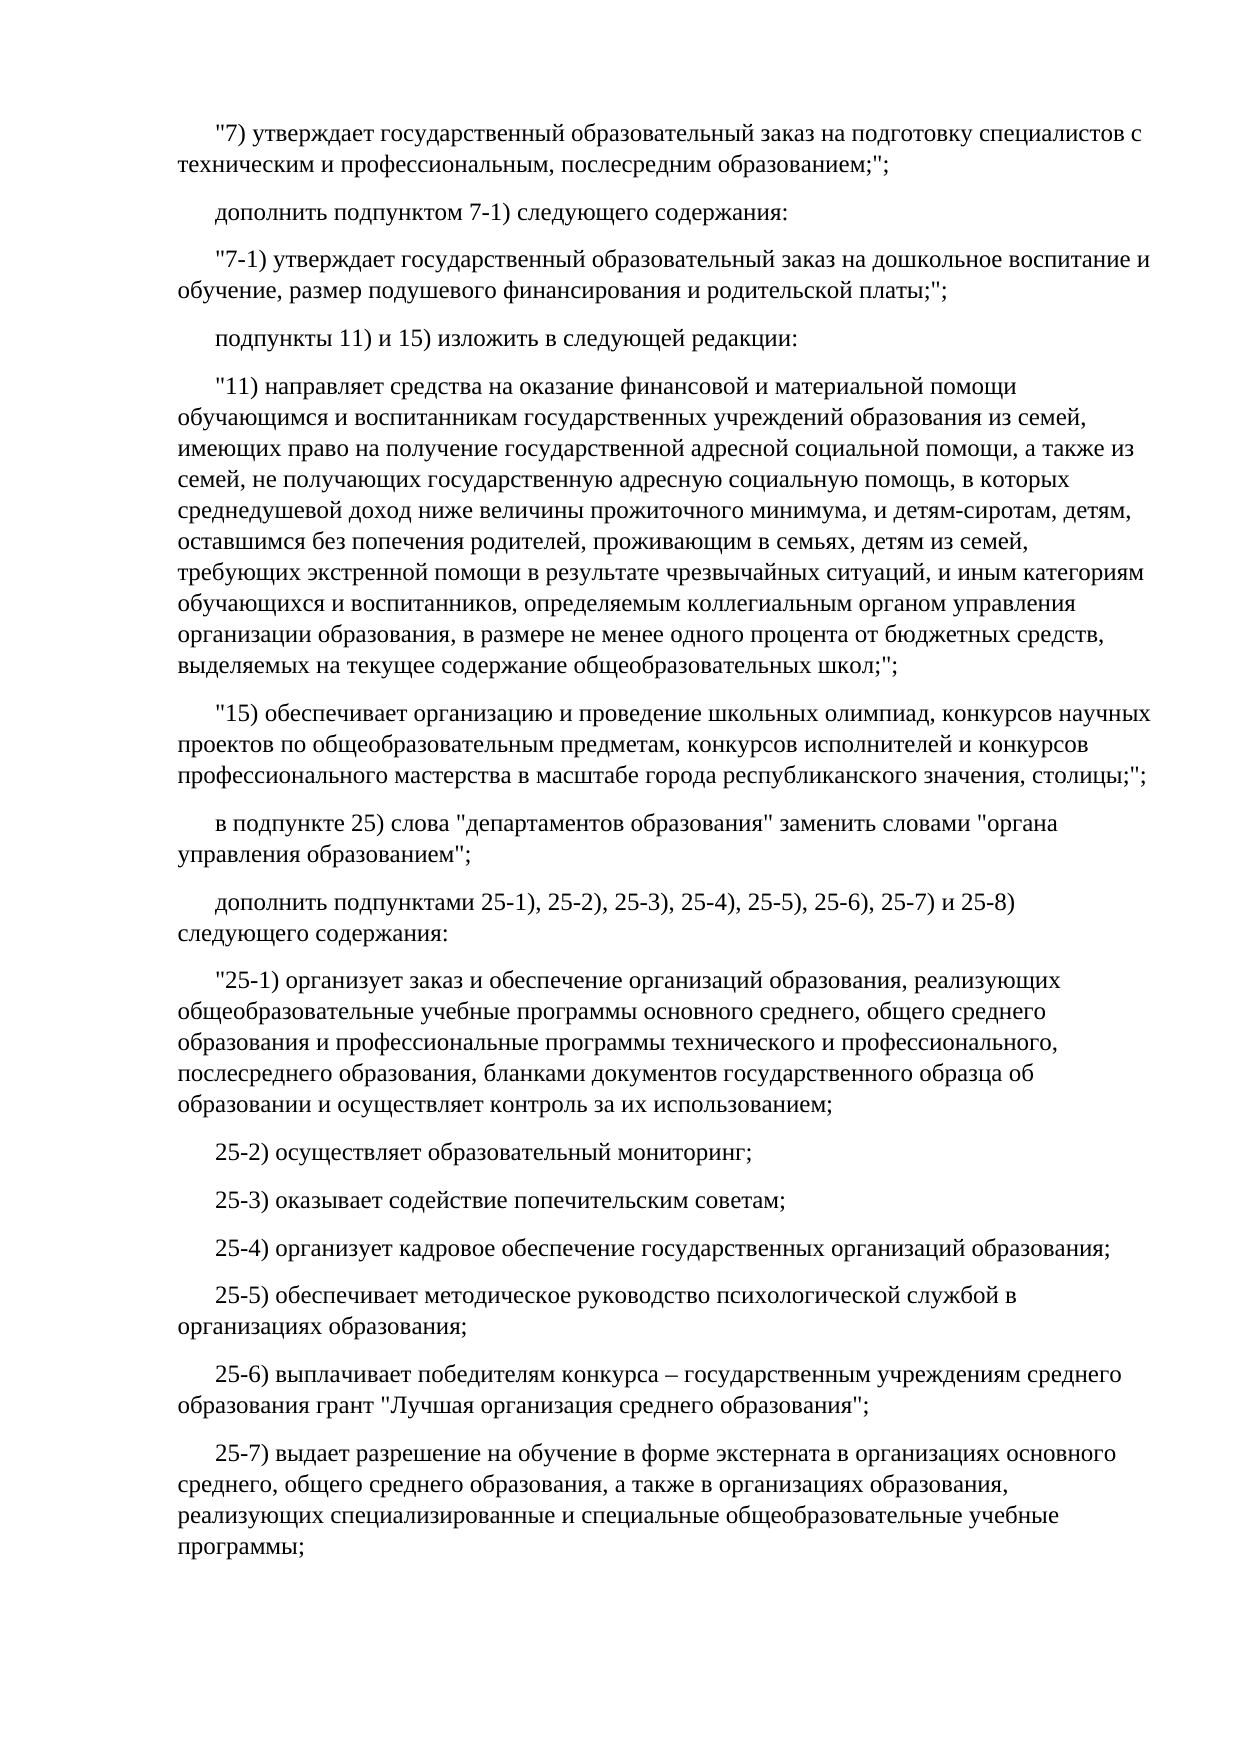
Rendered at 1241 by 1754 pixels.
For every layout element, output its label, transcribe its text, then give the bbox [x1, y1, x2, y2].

text подпункты 11) и 15) изложить в следующей редакции: [177, 323, 1152, 352]
text дополнить подпунктами 25-1), 25-2), 25-3), 25-4), 25-5), 25-6), 25-7) и 25-8) следующего содержания: [177, 887, 1152, 946]
text 25-7) выдает разрешение на обучение в форме экстерната в организациях основного среднего, общего среднего образования, а также в организациях образования, реализующих специализированные и специальные общеобразовательные учебные программы; [177, 1438, 1152, 1560]
text 25-4) организует кадровое обеспечение государственных организаций образования; [177, 1233, 1152, 1261]
text "25-1) организует заказ и обеспечение организаций образования, реализующих общеобразовательные учебные программы основного среднего, общего среднего образования и профессиональные программы технического и профессионального, послесреднего образования, бланками документов государственного образца об образовании и осуществляет контроль за их использованием; [177, 965, 1152, 1118]
text 25-6) выплачивает победителям конкурса – государственным учреждениям среднего образования грант "Лучшая организация среднего образования"; [177, 1359, 1152, 1419]
text дополнить подпунктом 7-1) следующего содержания: [177, 197, 1152, 226]
text 25-3) оказывает содействие попечительским советам; [177, 1185, 1152, 1214]
text 25-2) осуществляет образовательный мониторинг; [177, 1137, 1152, 1166]
text 25-5) обеспечивает методическое руководство психологической службой в организациях образования; [177, 1280, 1152, 1340]
text "7) утверждает государственный образовательный заказ на подготовку специалистов с техническим и профессиональным, послесредним образованием;"; [177, 118, 1152, 178]
text в подпункте 25) слова "департаментов образования" заменить словами "органа управления образованием"; [177, 808, 1152, 868]
text "7-1) утверждает государственный образовательный заказ на дошкольное воспитание и обучение, размер подушевого финансирования и родительской платы;"; [177, 244, 1152, 304]
text "11) направляет средства на оказание финансовой и материальной помощи обучающимся и воспитанникам государственных учреждений образования из семей, имеющих право на получение государственной адресной социальной помощи, а также из семей, не получающих государственную адресную социальную помощь, в которых среднедушевой доход ниже величины прожиточного минимума, и детям-сиротам, детям, оставшимся без попечения родителей, проживающим в семьях, детям из семей, требующих экстренной помощи в результате чрезвычайных ситуаций, и иным категориям обучающихся и воспитанников, определяемым коллегиальным органом управления организации образования, в размере не менее одного процента от бюджетных средств, выделяемых на текущее содержание общеобразовательных школ;"; [177, 371, 1152, 679]
text "15) обеспечивает организацию и проведение школьных олимпиад, конкурсов научных проектов по общеобразовательным предметам, конкурсов исполнителей и конкурсов профессионального мастерства в масштабе города республиканского значения, столицы;"; [177, 698, 1152, 789]
